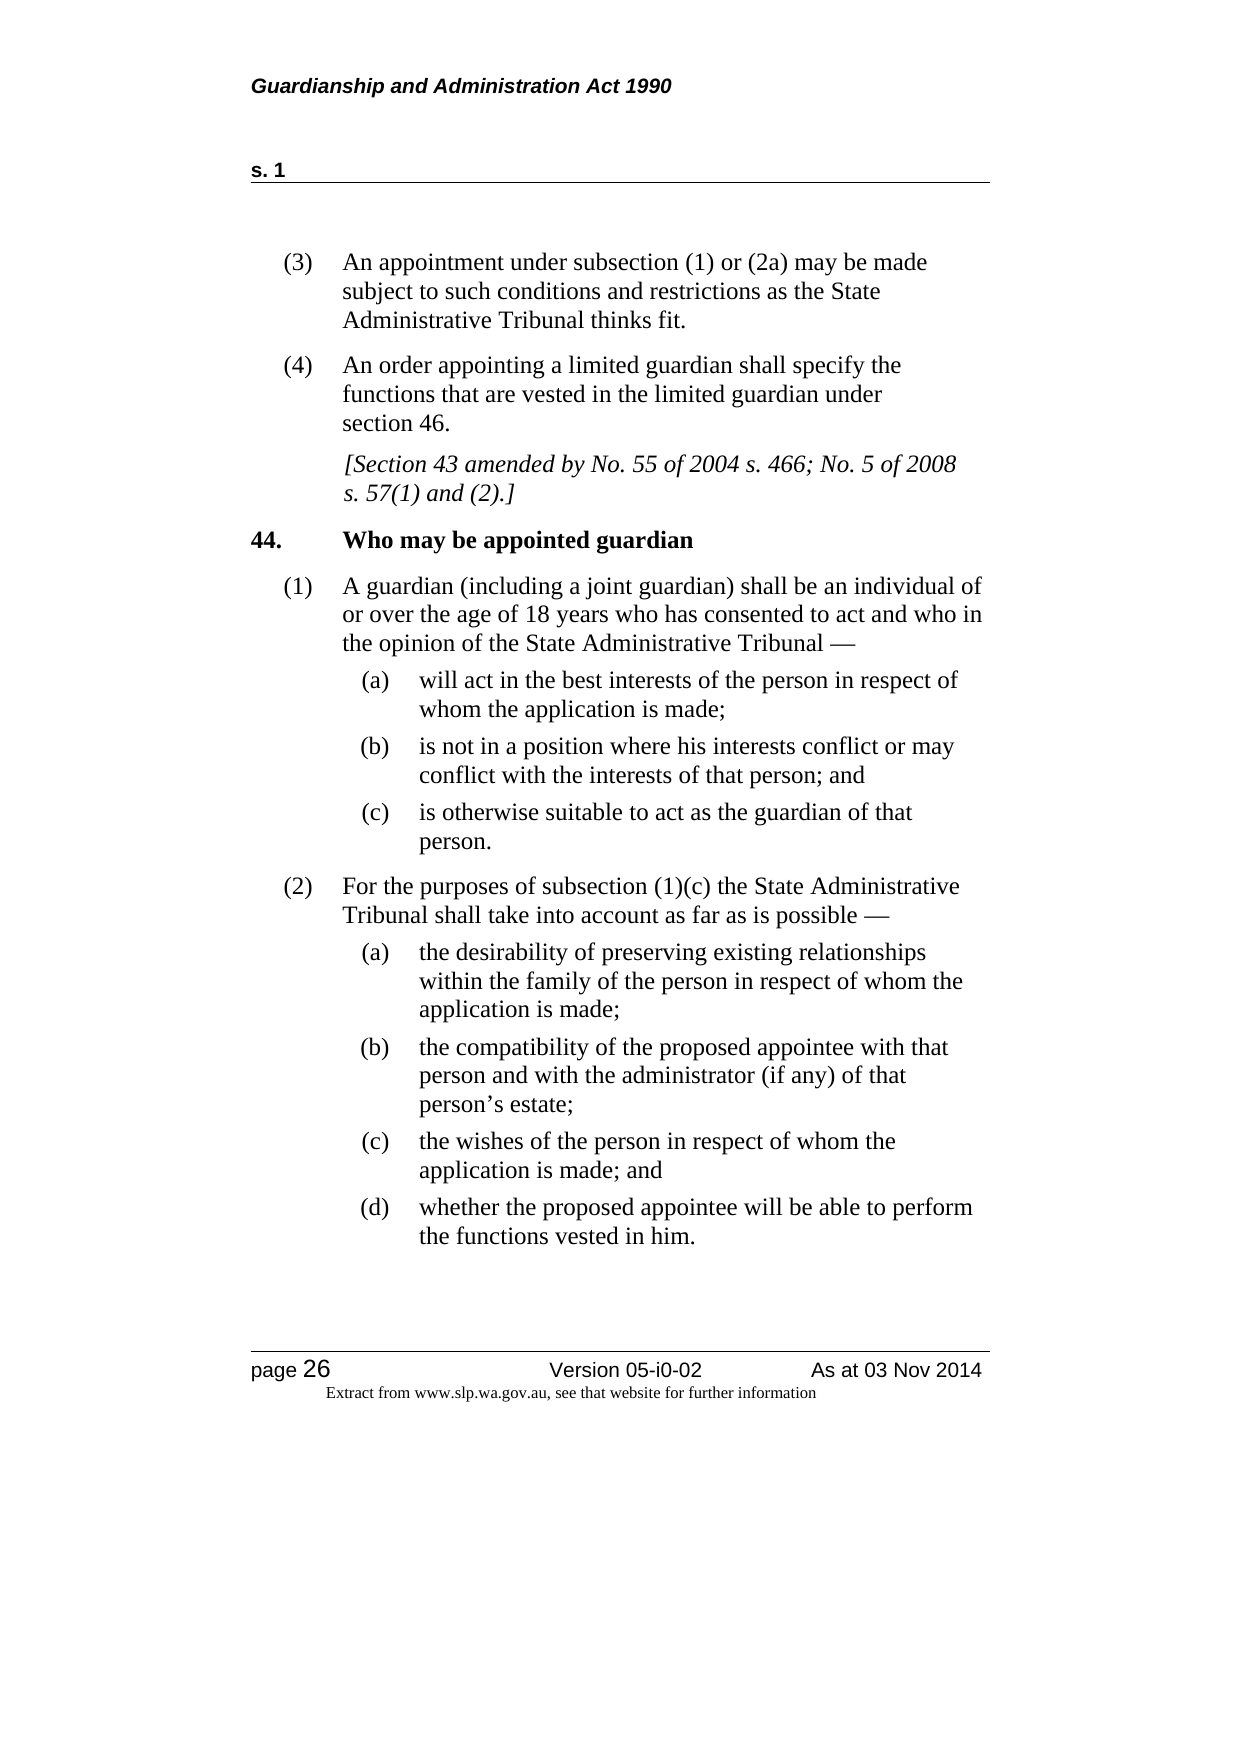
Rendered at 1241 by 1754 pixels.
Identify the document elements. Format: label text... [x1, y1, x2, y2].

text (2) For the purposes of subsection (1)(c) the State Administrative Tribunal shall take into account as far as is possible — [251, 871, 990, 929]
text (a) the desirability of preserving existing relationships within the family of the person in respect of whom the application is made; [251, 937, 990, 1023]
text (c) is otherwise suitable to act as the guardian of that person. [251, 797, 990, 854]
text (b) is not in a position where his interests conflict or may conflict with the interests of that person; and [251, 731, 990, 789]
text (a) will act in the best interests of the person in respect of whom the application is made; [251, 665, 990, 723]
subtitle 44. Who may be appointed guardian [251, 525, 990, 554]
text (1) A guardian (including a joint guardian) shall be an individual of or over the age of 18 years who has consented to act and who in the opinion of the State Administrative Tribunal — [251, 571, 990, 657]
text (4) An order appointing a limited guardian shall specify the functions that are vested in the limited guardian under section 46. [251, 350, 990, 437]
text (d) whether the proposed appointee will be able to perform the functions vested in him. [251, 1192, 990, 1249]
text [Section 43 amended by No. 55 of 2004 s. 466; No. 5 of 2008 s. 57(1) and (2).] [251, 449, 990, 507]
text (3) An appointment under subsection (1) or (2a) may be made subject to such conditions and restrictions as the State Administrative Tribunal thinks fit. [251, 247, 990, 334]
text (c) the wishes of the person in respect of whom the application is made; and [251, 1126, 990, 1184]
text (b) the compatibility of the proposed appointee with that person and with the administrator (if any) of that person’s estate; [251, 1032, 990, 1118]
